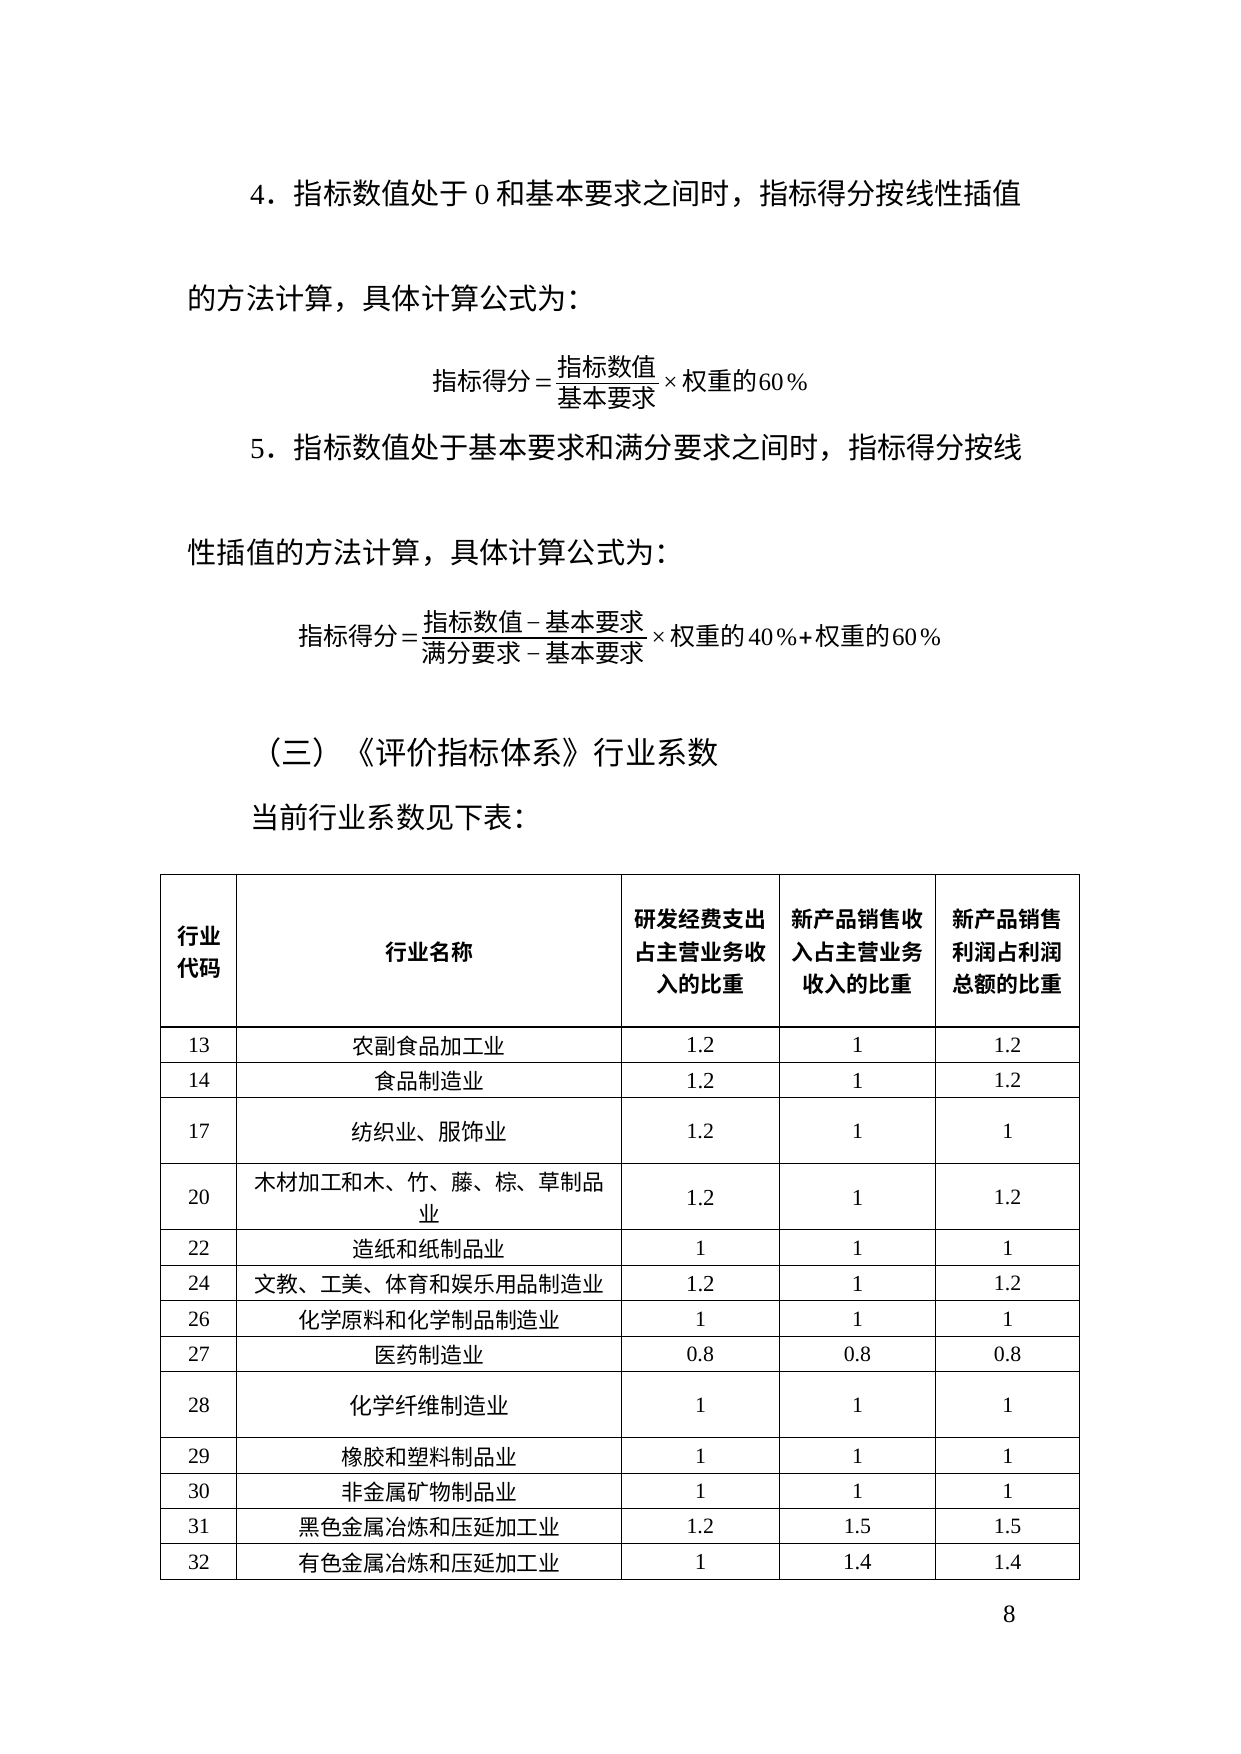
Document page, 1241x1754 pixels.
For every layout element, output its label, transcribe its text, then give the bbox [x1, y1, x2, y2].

table_cell 29 [161, 1438, 236, 1472]
table_cell 1.2 [936, 1063, 1079, 1097]
table_cell 1.2 [622, 1266, 779, 1300]
table_cell 1.2 [622, 1164, 779, 1229]
table_cell 31 [161, 1509, 236, 1543]
text 当前行业系数见下表： [187, 783, 1036, 848]
table_cell 化学纤维制造业 [237, 1372, 621, 1437]
table_cell 1 [936, 1372, 1079, 1437]
table_cell 24 [161, 1266, 236, 1300]
table_cell 1.2 [936, 1028, 1079, 1062]
table_cell 1 [622, 1301, 779, 1336]
table_cell 14 [161, 1063, 236, 1097]
table_cell 1.2 [936, 1266, 1079, 1300]
table_cell 造纸和纸制品业 [237, 1230, 621, 1265]
table_cell 食品制造业 [237, 1063, 621, 1097]
table_header 行业 代码 [161, 875, 236, 1026]
table_cell 28 [161, 1372, 236, 1437]
table_cell 1 [936, 1474, 1079, 1508]
table_cell 20 [161, 1164, 236, 1229]
text 5．指标数值处于基本要求和满分要求之间时，指标得分按线性插值的方法计算，具体计算公式为： [187, 414, 1036, 583]
table_cell 1 [780, 1063, 935, 1097]
table_cell 1 [780, 1474, 935, 1508]
table_cell 1.2 [936, 1164, 1079, 1229]
table_cell 1 [780, 1230, 935, 1265]
table_cell 橡胶和塑料制品业 [237, 1438, 621, 1472]
table_cell 1.2 [622, 1028, 779, 1062]
table_cell 1.5 [780, 1509, 935, 1543]
table_cell 1.5 [936, 1509, 1079, 1543]
table_cell 1 [780, 1438, 935, 1472]
table_header 新产品销售收入占主营业务收入的比重 [780, 875, 935, 1026]
table_header 新产品销售利润占利润总额的比重 [936, 875, 1079, 1026]
table_cell 有色金属冶炼和压延加工业 [237, 1544, 621, 1579]
table_cell 木材加工和木、竹、藤、棕、草制品业 [237, 1164, 621, 1229]
table_cell 1 [622, 1372, 779, 1437]
table_cell 1.4 [936, 1544, 1079, 1579]
table_cell 1 [622, 1230, 779, 1265]
table_cell 1 [780, 1164, 935, 1229]
table_cell 1 [936, 1230, 1079, 1265]
table_cell 30 [161, 1474, 236, 1508]
table_header 行业名称 [237, 875, 621, 1026]
table_header 研发经费支出占主营业务收入的比重 [622, 875, 779, 1026]
table_cell 32 [161, 1544, 236, 1579]
table_cell 1 [780, 1098, 935, 1163]
table_cell 0.8 [780, 1337, 935, 1371]
table_cell 1 [780, 1028, 935, 1062]
table_cell 0.8 [936, 1337, 1079, 1371]
table_cell 1 [936, 1098, 1079, 1163]
table_cell 1 [780, 1301, 935, 1336]
table_cell 26 [161, 1301, 236, 1336]
table_cell 17 [161, 1098, 236, 1163]
table_cell 1 [622, 1438, 779, 1472]
table_cell 22 [161, 1230, 236, 1265]
table_cell 化学原料和化学制品制造业 [237, 1301, 621, 1336]
table_cell 1.2 [622, 1063, 779, 1097]
table_cell 黑色金属冶炼和压延加工业 [237, 1509, 621, 1543]
table_cell 0.8 [622, 1337, 779, 1371]
text 4．指标数值处于0 和基本要求之间时，指标得分按线性插值的方法计算，具体计算公式为： [187, 159, 1036, 329]
table_cell 1 [780, 1266, 935, 1300]
table_cell 文教、工美、体育和娱乐用品制造业 [237, 1266, 621, 1300]
table_cell 27 [161, 1337, 236, 1371]
table_cell 1 [936, 1438, 1079, 1472]
table_cell 13 [161, 1028, 236, 1062]
table_cell 1.4 [780, 1544, 935, 1579]
table_cell 医药制造业 [237, 1337, 621, 1371]
table_cell 1 [622, 1544, 779, 1579]
table_cell 1 [622, 1474, 779, 1508]
table_cell 农副食品加工业 [237, 1028, 621, 1062]
table_cell 1 [780, 1372, 935, 1437]
table_cell 1 [936, 1301, 1079, 1336]
table_cell 1.2 [622, 1509, 779, 1543]
table_cell 纺织业、服饰业 [237, 1098, 621, 1163]
table_cell 非金属矿物制品业 [237, 1474, 621, 1508]
table_cell 1.2 [622, 1098, 779, 1163]
text （三）《评价指标体系》行业系数 [250, 718, 1053, 783]
